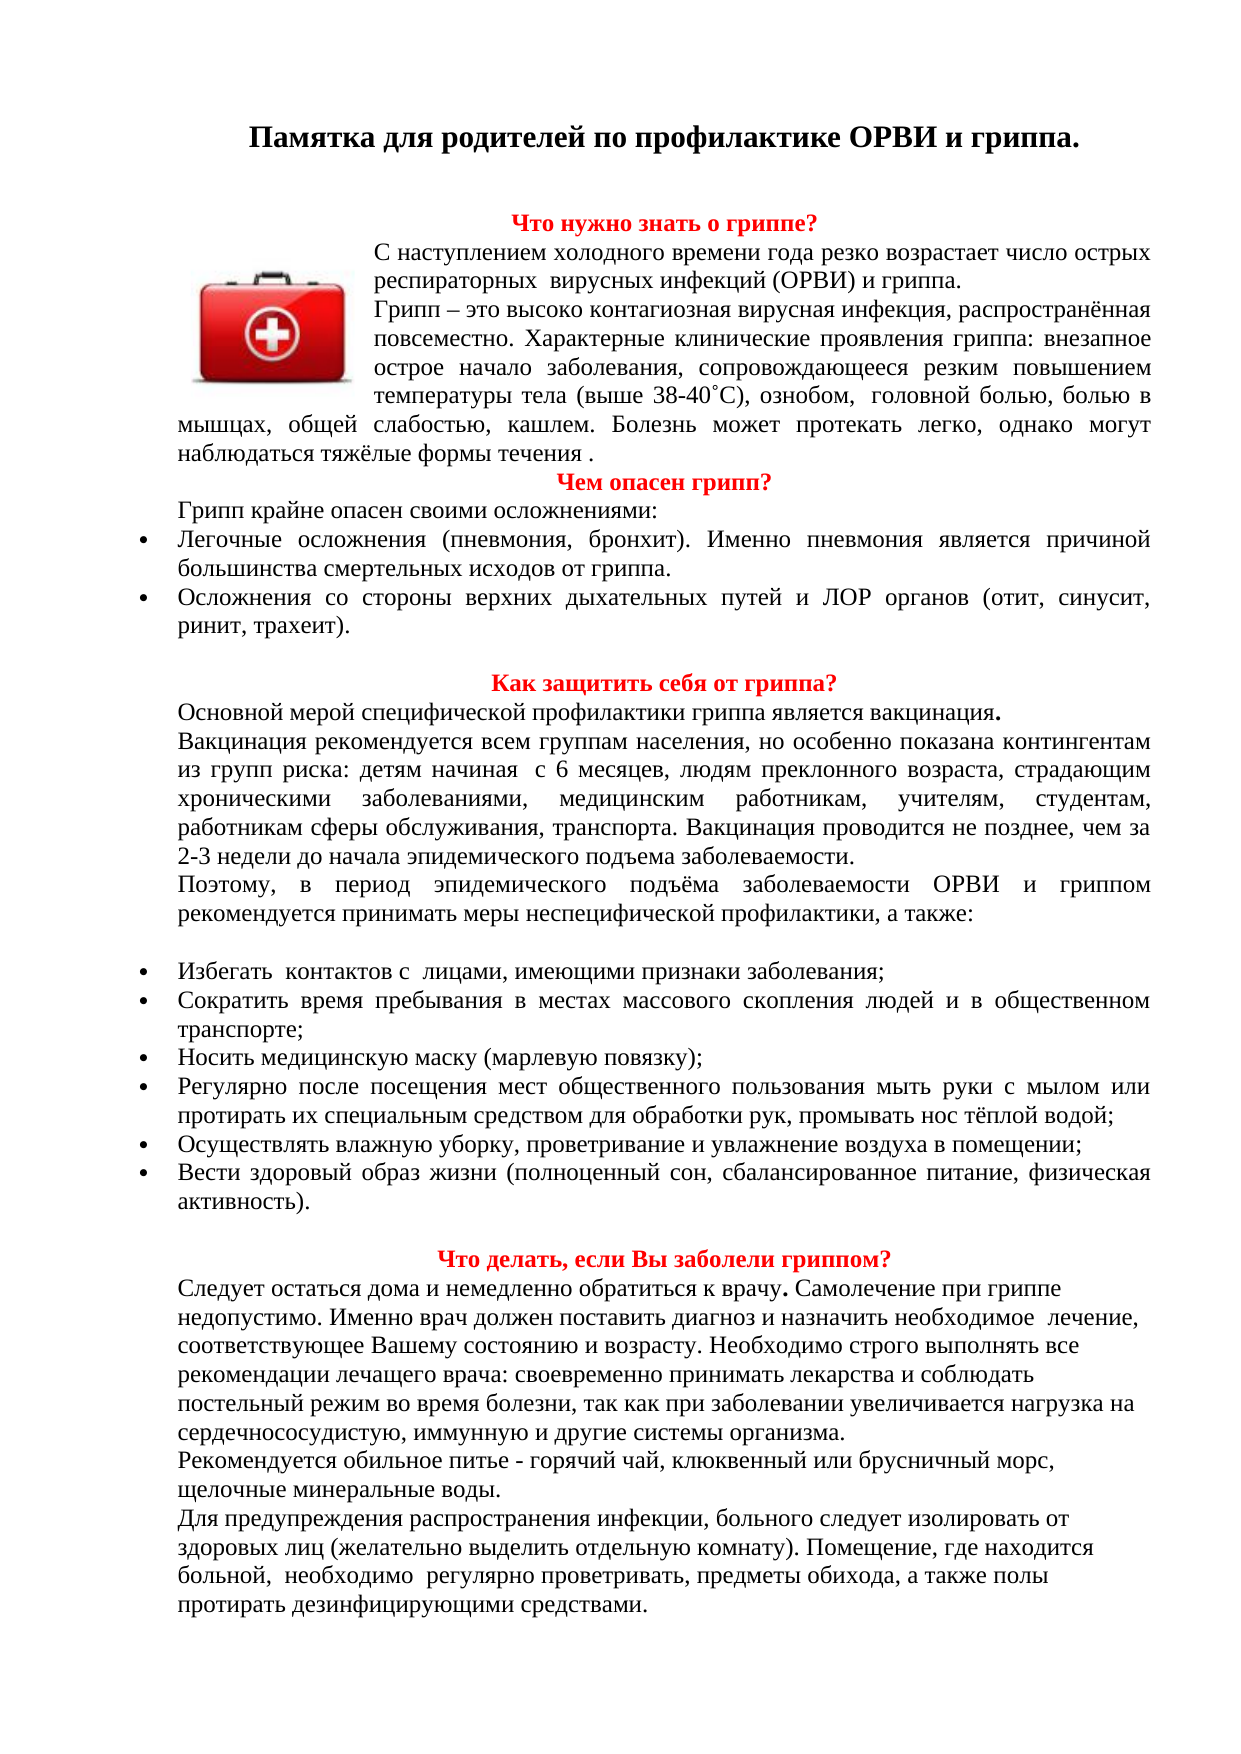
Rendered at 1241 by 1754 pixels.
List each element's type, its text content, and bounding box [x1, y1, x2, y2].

text Грипп крайне опасен своими осложнениями: [177, 495, 1152, 524]
list Осложнения со стороны верхних дыхательных путей и ЛОР органов (отит, синусит, ринит, трахеит). [140, 582, 1152, 639]
text Вакцинация рекомендуется всем группам населения, но особенно показана контингентам из групп риска: детям начиная с 6 месяцев, людям преклонного возраста, страдающим хроническими заболеваниями, медицинским работникам, учителям, студентам, работникам сферы обслуживания, транспорта. Вакцинация проводится не позднее, чем за 2-3 недели до начала эпидемического подъема заболеваемости. [177, 726, 1152, 869]
text Памятка для родителей по профилактике ОРВИ и гриппа. [177, 118, 1152, 154]
text С наступлением холодного времени года резко возрастает число острых респираторных вирусных инфекций (ОРВИ) и гриппа. [177, 237, 1152, 294]
list Легочные осложнения (пневмония, бронхит). Именно пневмония является причиной большинства смертельных исходов от гриппа. [140, 524, 1152, 582]
text Поэтому, в период эпидемического подъёма заболеваемости ОРВИ и гриппом рекомендуется принимать меры неспецифической профилактики, а также: [177, 869, 1152, 927]
text Грипп – это высоко контагиозная вирусная инфекция, распространённая повсеместно. Характерные клинические проявления гриппа: внезапное острое начало заболевания, сопровождающееся резким повышением температуры тела (выше 38-40˚С), ознобом, головной болью, болью в мышцах, общей слабостью, кашлем. Болезнь может протекать легко, однако могут наблюдаться тяжёлые формы течения . [177, 294, 1152, 467]
text Рекомендуется обильное питье - горячий чай, клюквенный или брусничный морс, щелочные минеральные воды. [177, 1445, 1152, 1503]
text Чем опасен грипп? [177, 467, 1152, 495]
list Сократить время пребывания в местах массового скопления людей и в общественном транспорте; [140, 985, 1152, 1042]
list Вести здоровый образ жизни (полноценный сон, сбалансированное питание, физическая активность). [140, 1157, 1152, 1215]
picture [190, 246, 355, 408]
text Для предупреждения распространения инфекции, больного следует изолировать от здоровых лиц (желательно выделить отдельную комнату). Помещение, где находится больной, необходимо регулярно проветривать, предметы обихода, а также полы протирать дезинфицирующими средствами. [177, 1503, 1152, 1618]
text Что нужно знать о гриппе? [177, 208, 1152, 237]
text Как защитить себя от гриппа? [177, 668, 1152, 697]
list Избегать контактов с лицами, имеющими признаки заболевания; [140, 956, 1152, 985]
text Основной мерой специфической профилактики гриппа является вакцинация. [177, 697, 1152, 726]
list Носить медицинскую маску (марлевую повязку); [140, 1042, 1152, 1071]
list Регулярно после посещения мест общественного пользования мыть руки с мылом или протирать их специальным средством для обработки рук, промывать нос тёплой водой; [140, 1071, 1152, 1129]
text Что делать, если Вы заболели гриппом? [177, 1244, 1152, 1273]
text Следует остаться дома и немедленно обратиться к врачу. Самолечение при гриппе недопустимо. Именно врач должен поставить диагноз и назначить необходимое лечение, соответствующее Вашему состоянию и возрасту. Необходимо строго выполнять все рекомендации лечащего врача: своевременно принимать лекарства и соблюдать постельный режим во время болезни, так как при заболевании увеличивается нагрузка на сердечнососудистую, иммунную и другие системы организма. [177, 1273, 1152, 1445]
list Осуществлять влажную уборку, проветривание и увлажнение воздуха в помещении; [140, 1129, 1152, 1157]
